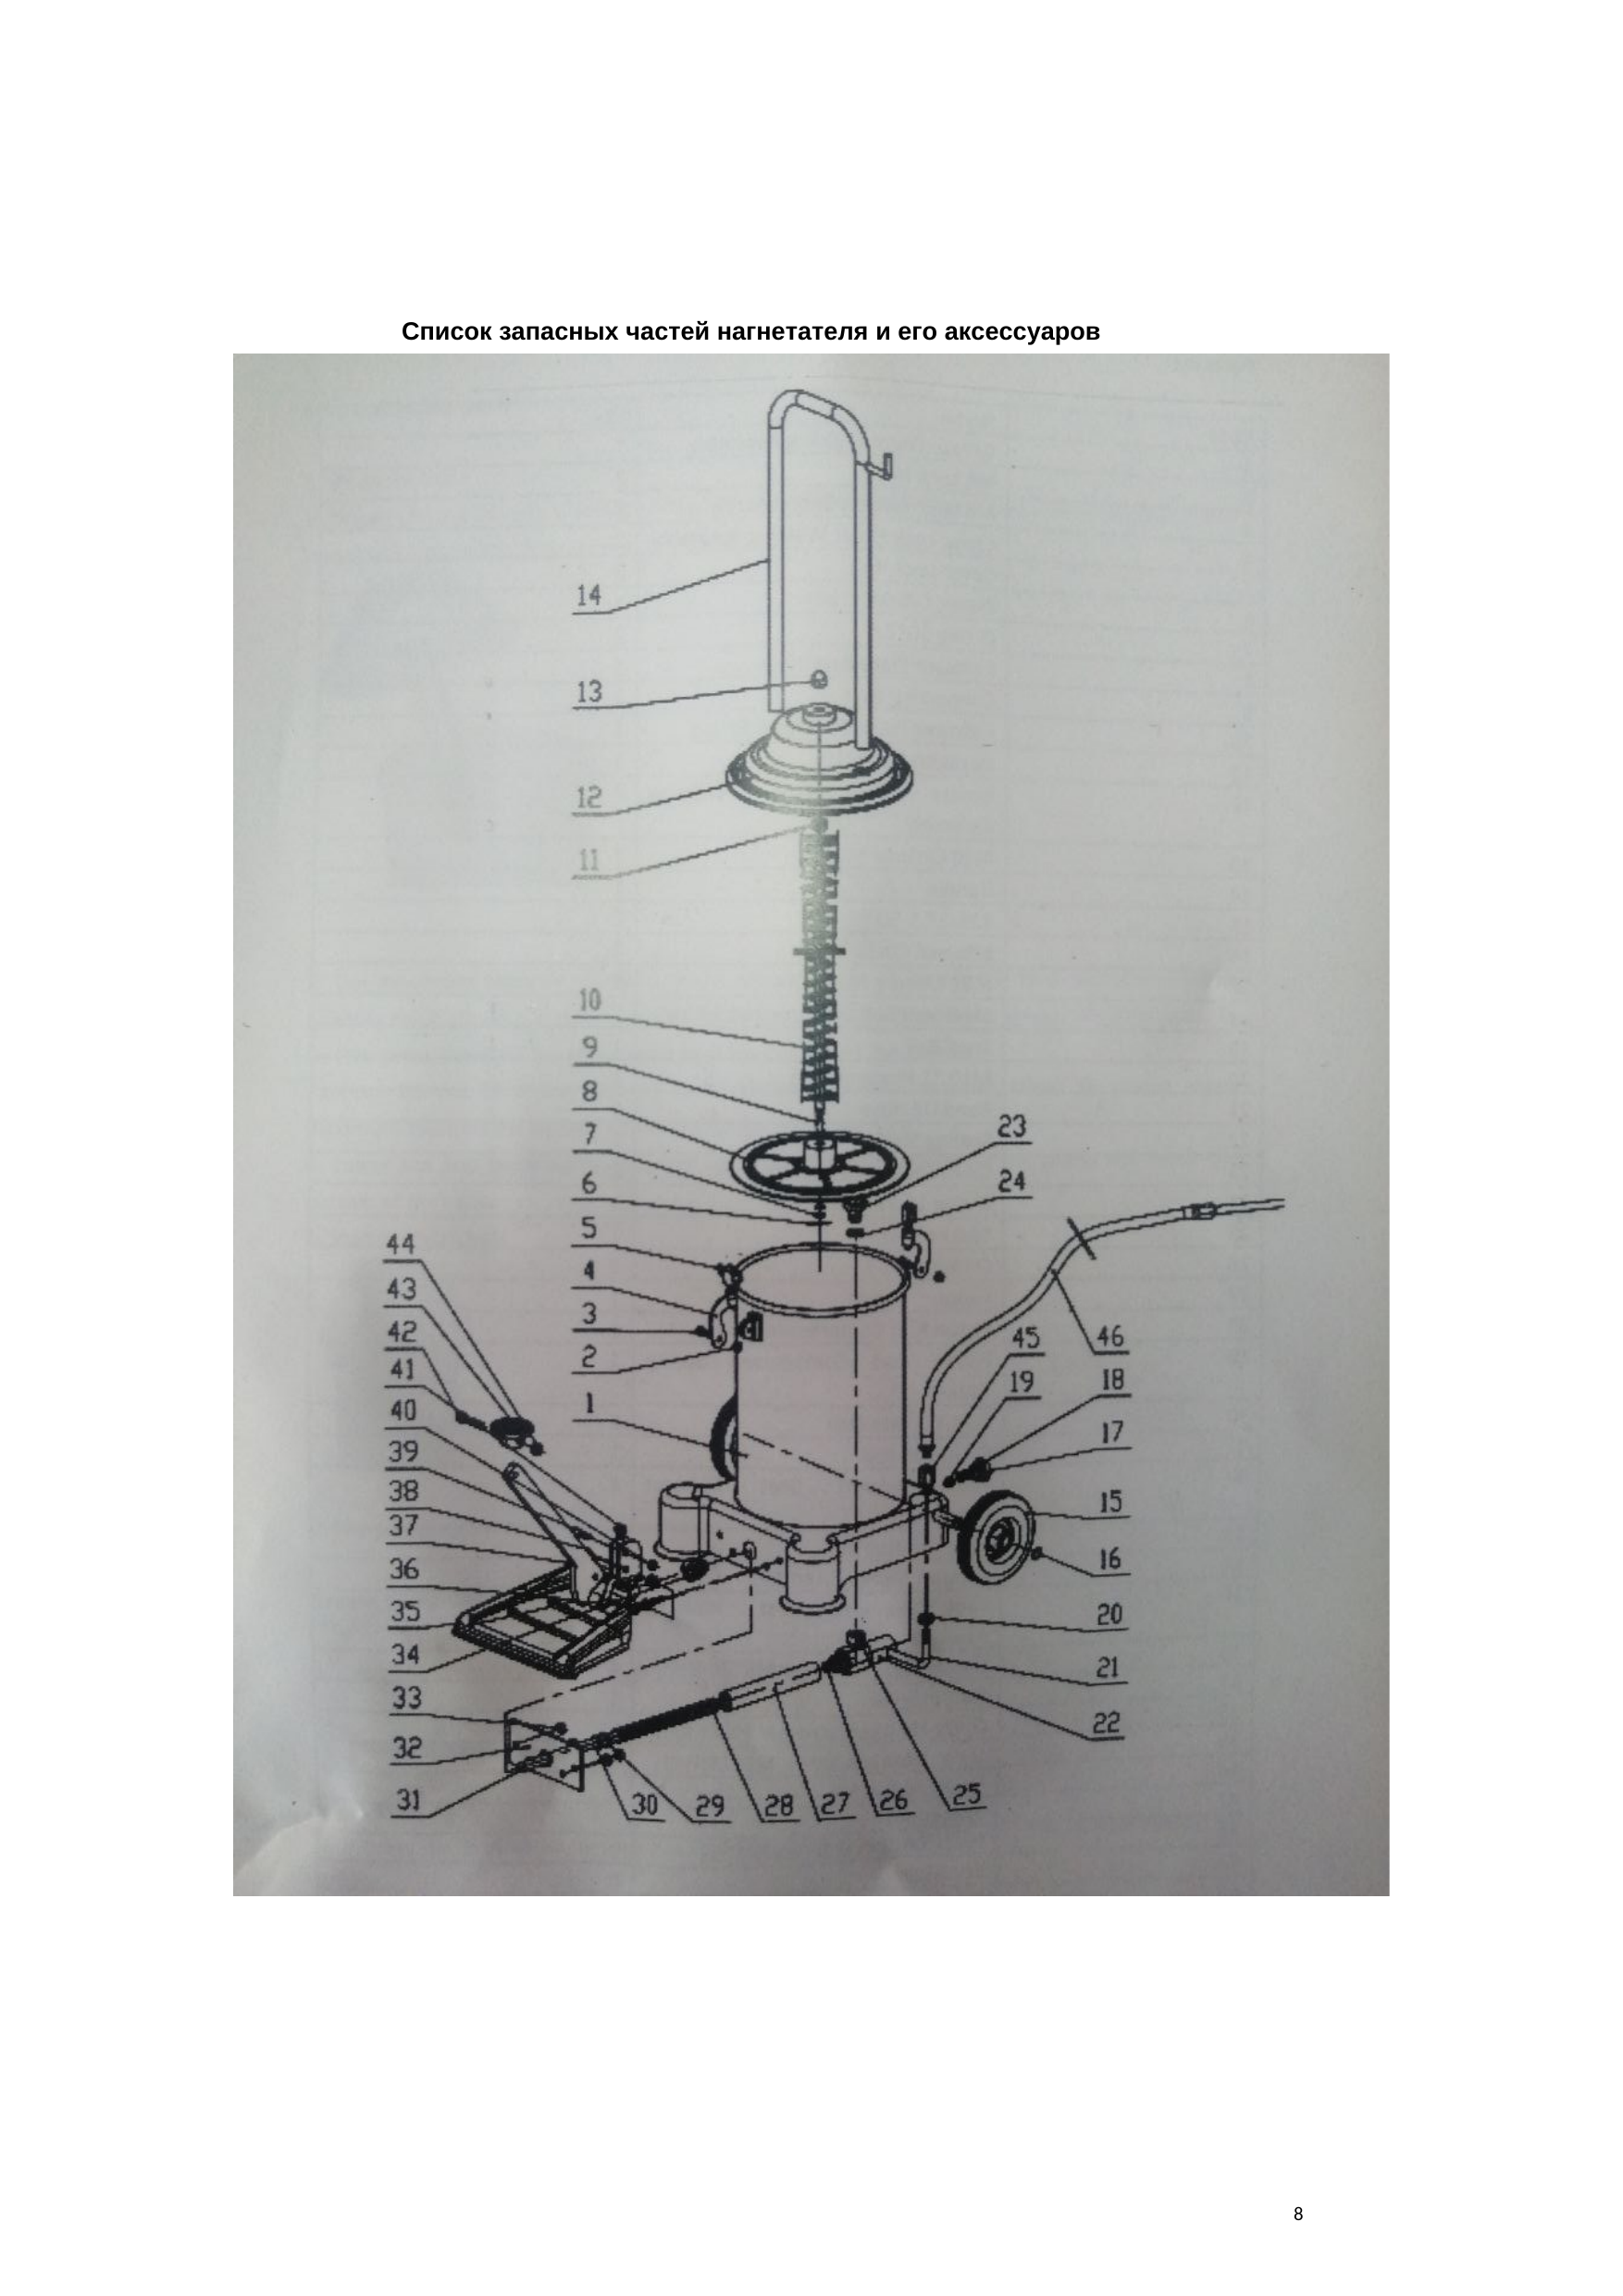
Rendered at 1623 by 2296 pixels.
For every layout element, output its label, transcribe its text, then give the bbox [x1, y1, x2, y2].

text Список запасных частей нагнетателя и его аксессуаров [402, 316, 1390, 345]
picture [233, 354, 1390, 1896]
